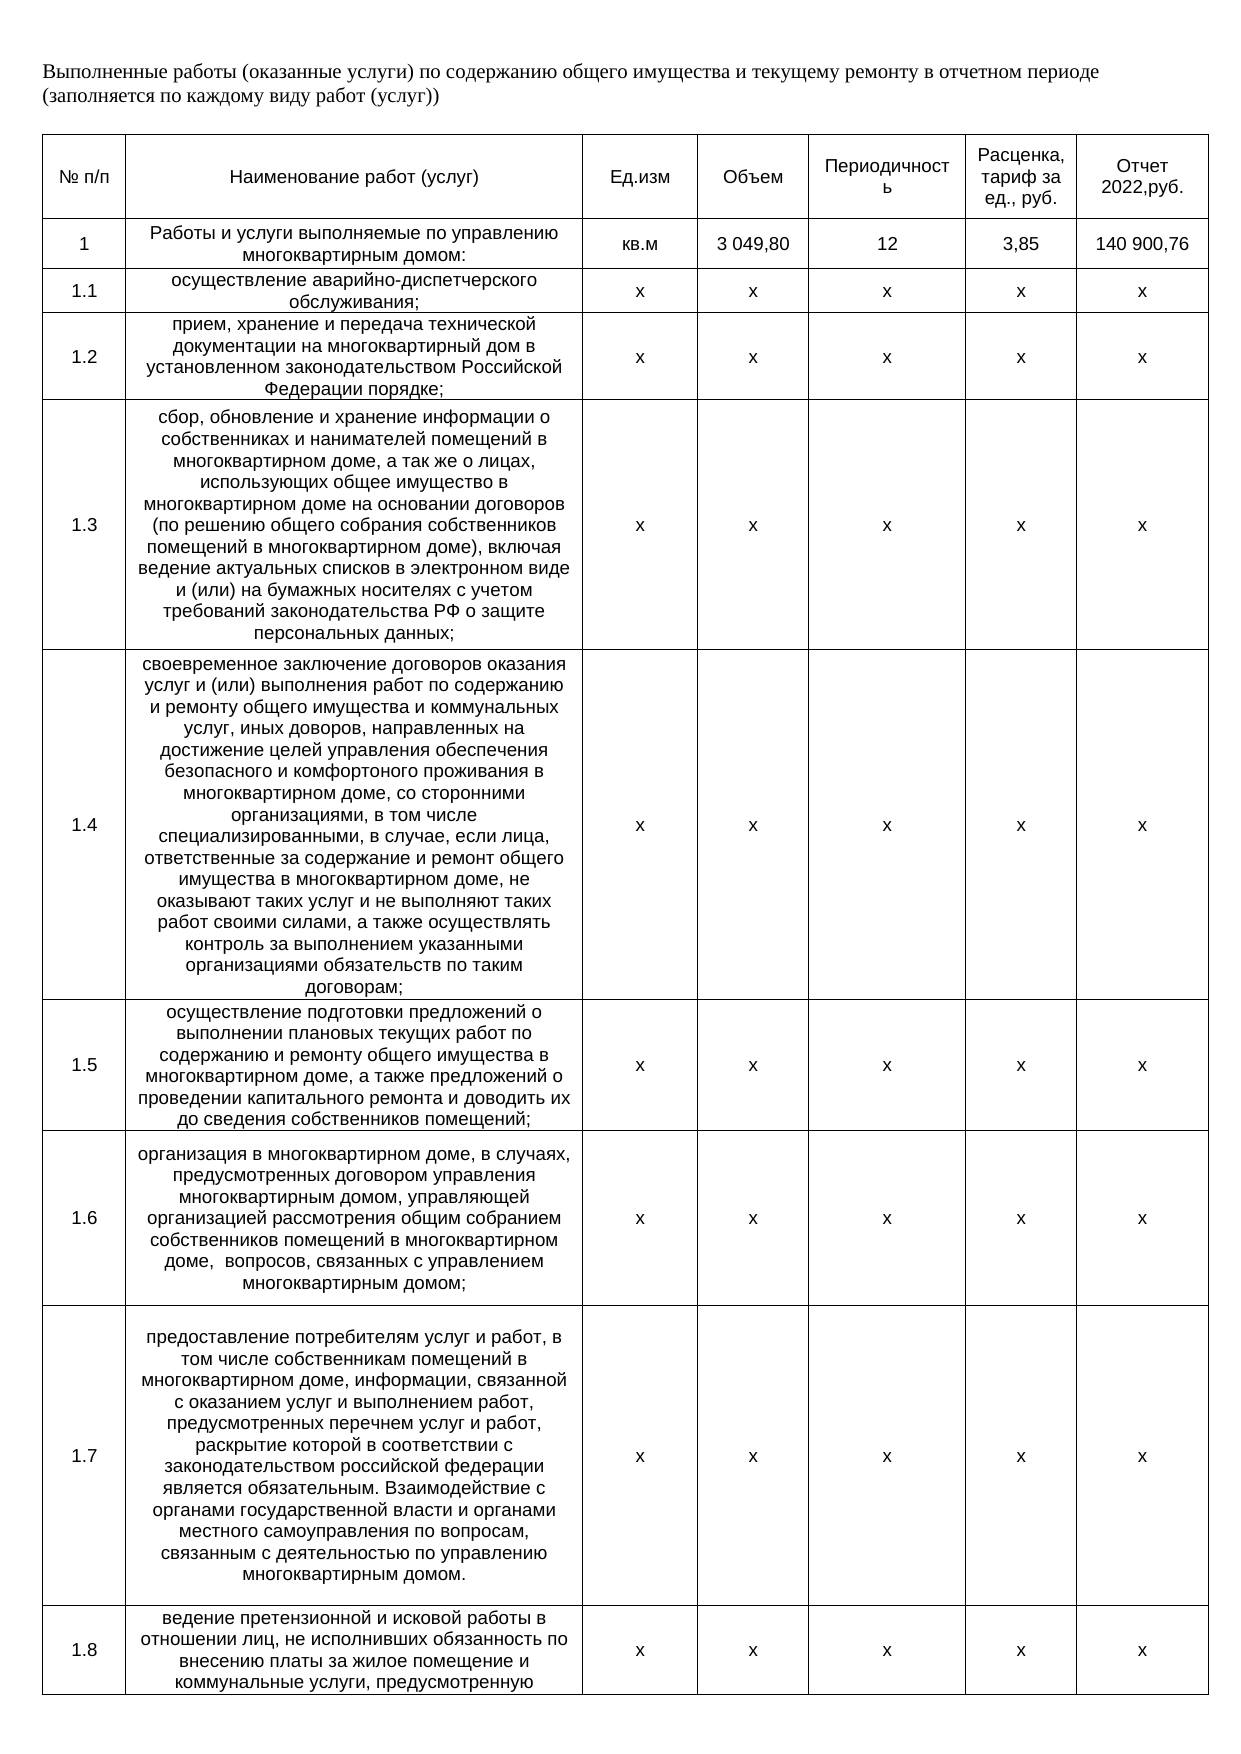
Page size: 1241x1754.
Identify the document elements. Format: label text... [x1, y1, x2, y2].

table_cell х [809, 1000, 965, 1130]
table_cell х [698, 1306, 808, 1605]
table_cell х [809, 400, 965, 649]
table_cell прием, хранение и передача технической документации на многоквартирный дом в установленном законодательством Российской Федерации порядке; [126, 313, 582, 399]
table_cell 12 [809, 219, 965, 268]
table_cell х [966, 1606, 1076, 1694]
table_cell х [809, 1606, 965, 1694]
table_cell х [583, 1000, 697, 1130]
table_cell х [1077, 1000, 1208, 1130]
table_header Наименование работ (услуг) [126, 135, 582, 218]
table_cell х [583, 1606, 697, 1694]
table_cell х [698, 400, 808, 649]
table_cell 1.4 [43, 650, 125, 999]
table_cell 1.2 [43, 313, 125, 399]
table_cell х [583, 400, 697, 649]
table_cell х [1077, 313, 1208, 399]
table_cell х [809, 650, 965, 999]
table_cell 1 [43, 219, 125, 268]
table_header Объем [698, 135, 808, 218]
table_cell х [1077, 1606, 1208, 1694]
table_cell х [698, 269, 808, 312]
table_header Периодичность [809, 135, 965, 218]
table_cell х [966, 650, 1076, 999]
table_cell кв.м [583, 219, 697, 268]
table_cell 1.3 [43, 400, 125, 649]
table_header Выполненные работы (оказанные услуги) по содержанию общего имущества и текущему ремонту в отчетном периоде (заполняется по каждому виду работ (услуг)) [42, 59, 1181, 107]
table_cell х [698, 1606, 808, 1694]
table_cell х [1077, 650, 1208, 999]
table_header Расценка, тариф за ед., руб. [966, 135, 1076, 218]
table_cell х [583, 313, 697, 399]
table_cell х [809, 1306, 965, 1605]
table_cell х [966, 1000, 1076, 1130]
table_cell сбор, обновление и хранение информации о собственниках и нанимателей помещений в многоквартирном доме, а так же о лицах, использующих общее имущество в многоквартирном доме на основании договоров (по решению общего собрания собственников помещений в многоквартирном доме), включая ведение актуальных списков в электронном виде и (или) на бумажных носителях с учетом требований законодательства РФ о защите персональных данных; [126, 400, 582, 649]
table_cell х [966, 400, 1076, 649]
table_cell 1.8 [43, 1606, 125, 1694]
table_cell 1.1 [43, 269, 125, 312]
table_cell х [809, 269, 965, 312]
table_cell своевременное заключение договоров оказания услуг и (или) выполнения работ по содержанию и ремонту общего имущества и коммунальных услуг, иных доворов, направленных на достижение целей управления обеспечения безопасного и комфортоного проживания в многоквартирном доме, со сторонними организациями, в том числе специализированными, в случае, если лица, ответственные за содержание и ремонт общего имущества в многоквартирном доме, не оказывают таких услуг и не выполняют таких работ своими силами, а также осуществлять контроль за выполнением указанными организациями обязательств по таким договорам; [126, 650, 582, 999]
table_cell 140 900,76 [1077, 219, 1208, 268]
table_cell осуществление подготовки предложений о выполнении плановых текущих работ по содержанию и ремонту общего имущества в многоквартирном доме, а также предложений о проведении капитального ремонта и доводить их до сведения собственников помещений; [126, 1000, 582, 1130]
table_cell 1.5 [43, 1000, 125, 1130]
table_cell 3,85 [966, 219, 1076, 268]
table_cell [126, 1606, 582, 1694]
table_cell осуществление аварийно-диспетчерского обслуживания; [126, 269, 582, 312]
table_cell предоставление потребителям услуг и работ, в том числе собственникам помещений в многоквартирном доме, информации, связанной с оказанием услуг и выполнением работ, предусмотренных перечнем услуг и работ, раскрытие которой в соответствии с законодательством российской федерации является обязательным. Взаимодействие с органами государственной власти и органами местного самоуправления по вопросам, связанным с деятельностью по управлению многоквартирным домом. [126, 1306, 582, 1605]
table_cell х [809, 313, 965, 399]
table_cell х [1077, 269, 1208, 312]
table_cell х [583, 1306, 697, 1605]
table_cell х [583, 1131, 697, 1305]
table_cell х [698, 1131, 808, 1305]
table_cell х [583, 650, 697, 999]
table_cell х [966, 269, 1076, 312]
table_cell х [966, 313, 1076, 399]
table_cell организация в многоквартирном доме, в случаях, предусмотренных договором управления многоквартирным домом, управляющей организацией рассмотрения общим собранием собственников помещений в многоквартирном доме, вопросов, связанных с управлением многоквартирным домом; [126, 1131, 582, 1305]
table_header Ед.изм [583, 135, 697, 218]
table_cell х [698, 313, 808, 399]
table_cell х [966, 1131, 1076, 1305]
table_cell Работы и услуги выполняемые по управлению многоквартирным домом: [126, 219, 582, 268]
table_cell х [966, 1306, 1076, 1605]
table_cell х [1077, 400, 1208, 649]
table_cell х [583, 269, 697, 312]
table_cell 1.6 [43, 1131, 125, 1305]
table_cell х [809, 1131, 965, 1305]
table_header № п/п [43, 135, 125, 218]
table_cell х [698, 650, 808, 999]
table_header Отчет 2022,руб. [1077, 135, 1208, 218]
table_cell 3 049,80 [698, 219, 808, 268]
table_cell х [1077, 1131, 1208, 1305]
table_cell х [1077, 1306, 1208, 1605]
table_cell х [698, 1000, 808, 1130]
table_cell 1.7 [43, 1306, 125, 1605]
